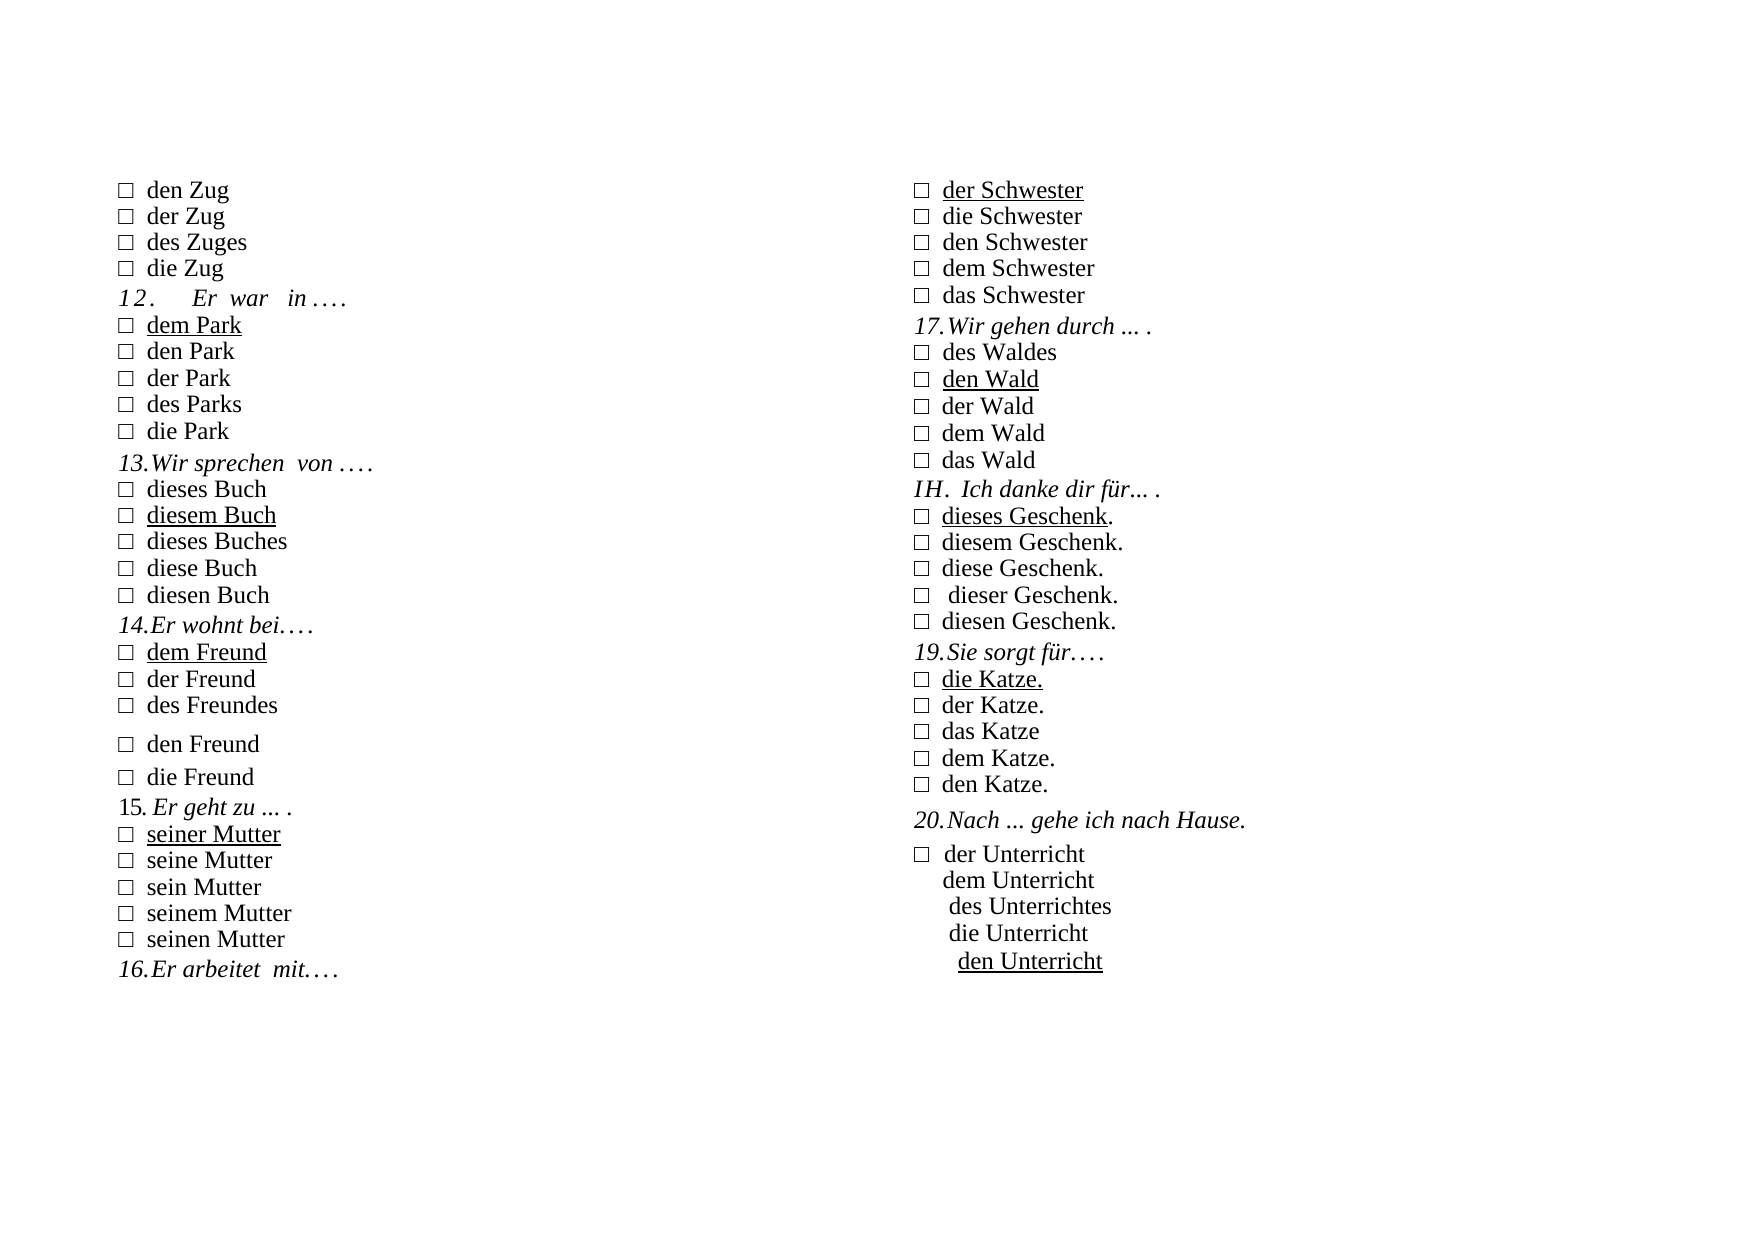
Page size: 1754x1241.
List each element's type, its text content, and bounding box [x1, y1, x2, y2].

text 16. Er arbeitet mit.... [118, 957, 840, 983]
list den Freund [118, 729, 840, 758]
list dieses Geschenk. [914, 503, 1636, 529]
list die Park [118, 419, 840, 445]
text die Unterricht [942, 920, 1636, 946]
list der Freund [118, 666, 840, 692]
text 12. Er war in .... [118, 286, 840, 312]
list seinen Mutter [118, 927, 840, 953]
list diese Geschenk. [914, 556, 1636, 582]
list die Katze. [914, 666, 1636, 692]
list diesen Geschenk. [914, 608, 1636, 634]
list die Freund [118, 762, 840, 790]
list das Schwester [914, 283, 1636, 309]
list dem Schwester [914, 256, 1636, 282]
list diese Buch [118, 555, 840, 581]
list seine Mutter [118, 848, 840, 874]
text den Unterricht [914, 946, 1636, 975]
text des Unterrichtes [942, 894, 1636, 920]
list seiner Mutter [118, 822, 840, 848]
text 13. Wir sprechen von .... [118, 450, 840, 476]
text 15. Er geht zu ... . [118, 795, 840, 821]
list der Park [118, 365, 840, 392]
list sein Mutter [118, 874, 840, 901]
text dem Unterricht [942, 867, 1636, 894]
list die Zug [118, 256, 840, 282]
list dieses Buch [118, 476, 840, 503]
list der Zug [118, 203, 840, 230]
list den Wald [914, 367, 1636, 393]
list den Park [118, 338, 840, 365]
list dieser Geschenk. [914, 582, 1636, 608]
text 20. Nach ... gehe ich nach Hause. [914, 805, 1636, 833]
list das Wald [914, 447, 1636, 473]
list des Waldes [914, 340, 1636, 366]
list das Katze [914, 718, 1636, 745]
list der Katze. [914, 692, 1636, 718]
text 17. Wir gehen durch ... . [914, 314, 1636, 340]
text 19. Sie sorgt für.... [914, 639, 1636, 665]
list diesen Buch [118, 582, 840, 608]
list den Zug [118, 177, 840, 203]
list die Schwester [914, 203, 1481, 230]
list dem Wald [914, 420, 1636, 446]
list des Parks [118, 392, 840, 418]
list dieses Buches [118, 529, 840, 555]
text 14. Er wohnt bei.... [118, 613, 840, 639]
list dem Katze. [914, 746, 1636, 772]
list diesem Geschenk. [914, 529, 1636, 556]
list der Schwester [914, 177, 1636, 203]
text IH. Ich danke dir für... . [914, 476, 1636, 503]
text □ der Unterricht [914, 839, 1636, 867]
list der Wald [914, 393, 1636, 419]
list dem Freund [118, 639, 840, 665]
list des Freundes [118, 692, 840, 718]
list des Zuges [118, 230, 840, 256]
list den Schwester [914, 230, 1481, 256]
list diesem Buch [118, 503, 840, 529]
list seinem Mutter [118, 901, 840, 927]
list dem Park [118, 312, 840, 338]
list den Katze. [914, 772, 1636, 798]
